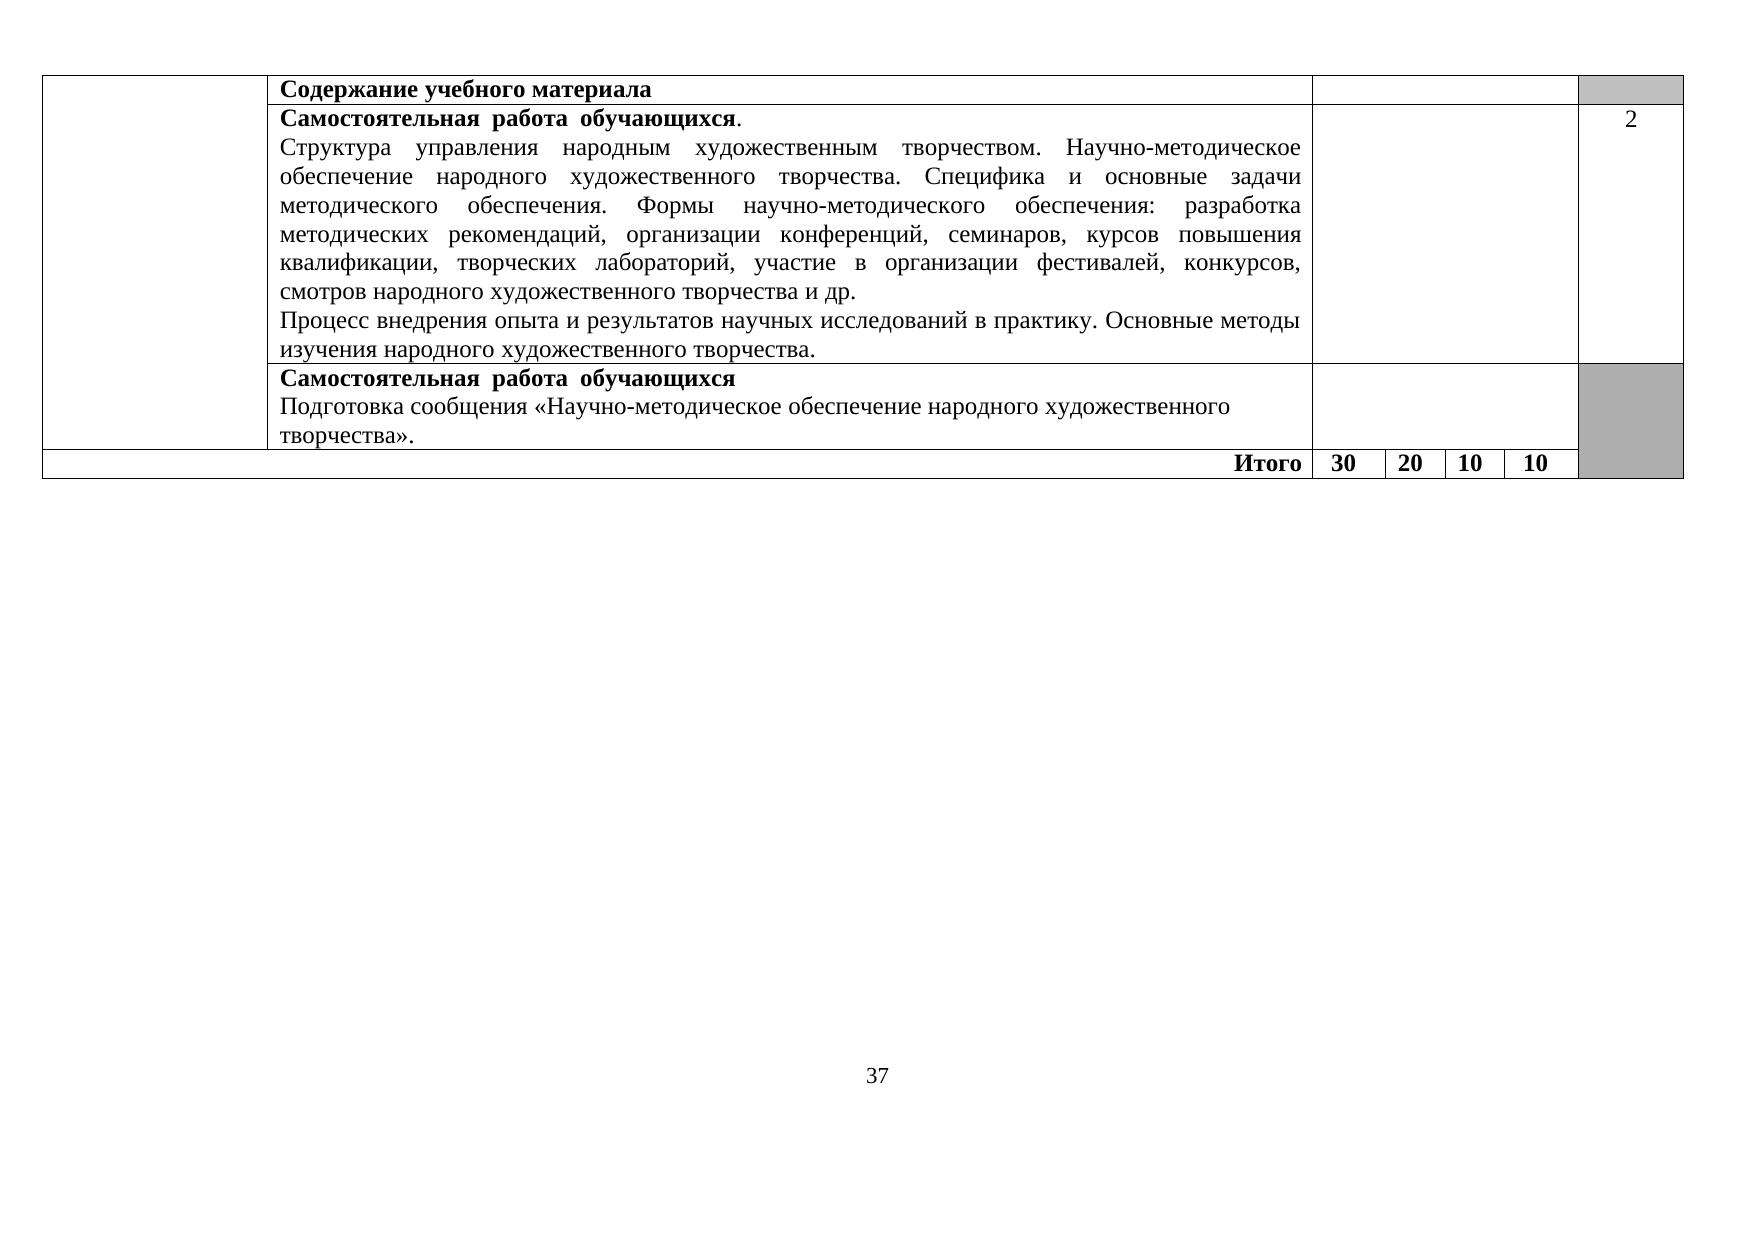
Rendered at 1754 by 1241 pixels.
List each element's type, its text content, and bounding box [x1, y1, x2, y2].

table_header [43, 76, 267, 449]
table_header Содержание учебного материала [268, 76, 1312, 104]
table_cell [1313, 364, 1578, 449]
table_cell 10 [1446, 450, 1504, 478]
table_cell Самостоятельная работа обучающихся Подготовка сообщения «Научно-методическое обеспечение народного художественного творчества». [268, 364, 1312, 449]
table_cell [1313, 105, 1578, 363]
table_cell 30 [1313, 450, 1385, 478]
table_cell 20 [1386, 450, 1445, 478]
table_cell 10 [1505, 450, 1578, 478]
table_header [1313, 76, 1578, 104]
table_cell Самостоятельная работа обучающихся. Структура управления народным художественным творчеством. Научно-методическое обеспечение народного художественного творчества. Специфика и основные задачи методического обеспечения. Формы научно-методического обеспечения: разработка методических рекомендаций, организации конференций, семинаров, курсов повышения квалификации, творческих лабораторий, участие в организации фестивалей, конкурсов, смотров народного художественного творчества и др. Процесс внедрения опыта и результатов научных исследований в практику. Основные методы изучения народного художественного творчества. [268, 105, 1312, 363]
table_cell [1579, 364, 1683, 478]
table_cell Итого [43, 450, 1312, 478]
table_header [1579, 76, 1683, 104]
table_cell 2 [1579, 105, 1683, 363]
